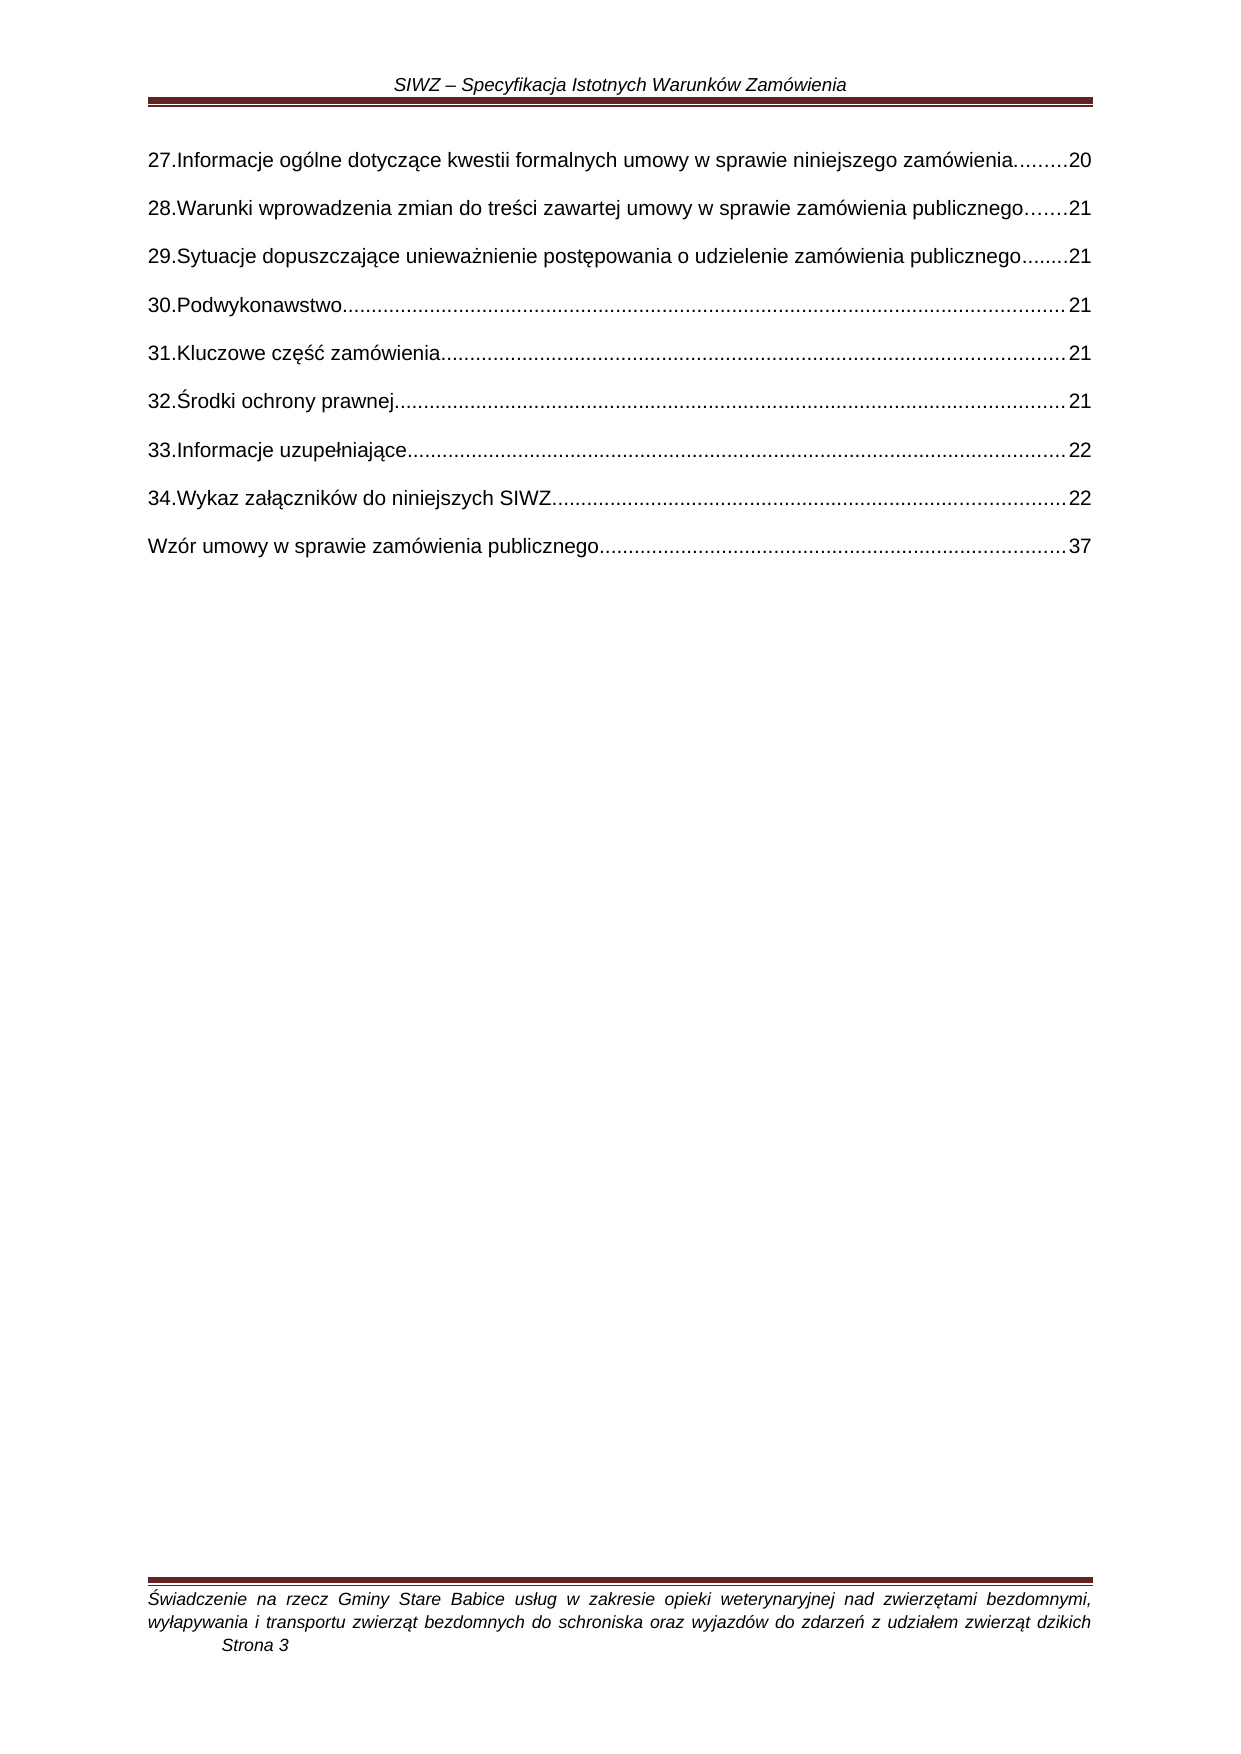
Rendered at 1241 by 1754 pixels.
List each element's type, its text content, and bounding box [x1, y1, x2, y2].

text 27.Informacje ogólne dotyczące kwestii formalnych umowy w sprawie niniejszego zamówienia. 20 [148, 148, 1093, 172]
text 33.Informacje uzupełniające 22 [148, 438, 1093, 462]
text 29.Sytuacje dopuszczające unieważnienie postępowania o udzielenie zamówienia publicznego 21 [148, 244, 1093, 268]
text 30.Podwykonawstwo. 21 [148, 293, 1093, 317]
text 31.Kluczowe część zamówienia. 21 [148, 341, 1093, 365]
text 28.Warunki wprowadzenia zmian do treści zawartej umowy w sprawie zamówienia publicznego 21 [148, 196, 1093, 220]
text 34.Wykaz załączników do niniejszych SIWZ. 22 [148, 486, 1093, 510]
text 32.Środki ochrony prawnej. 21 [148, 389, 1093, 413]
text Wzór umowy w sprawie zamówienia publicznego 37 [148, 534, 1093, 558]
